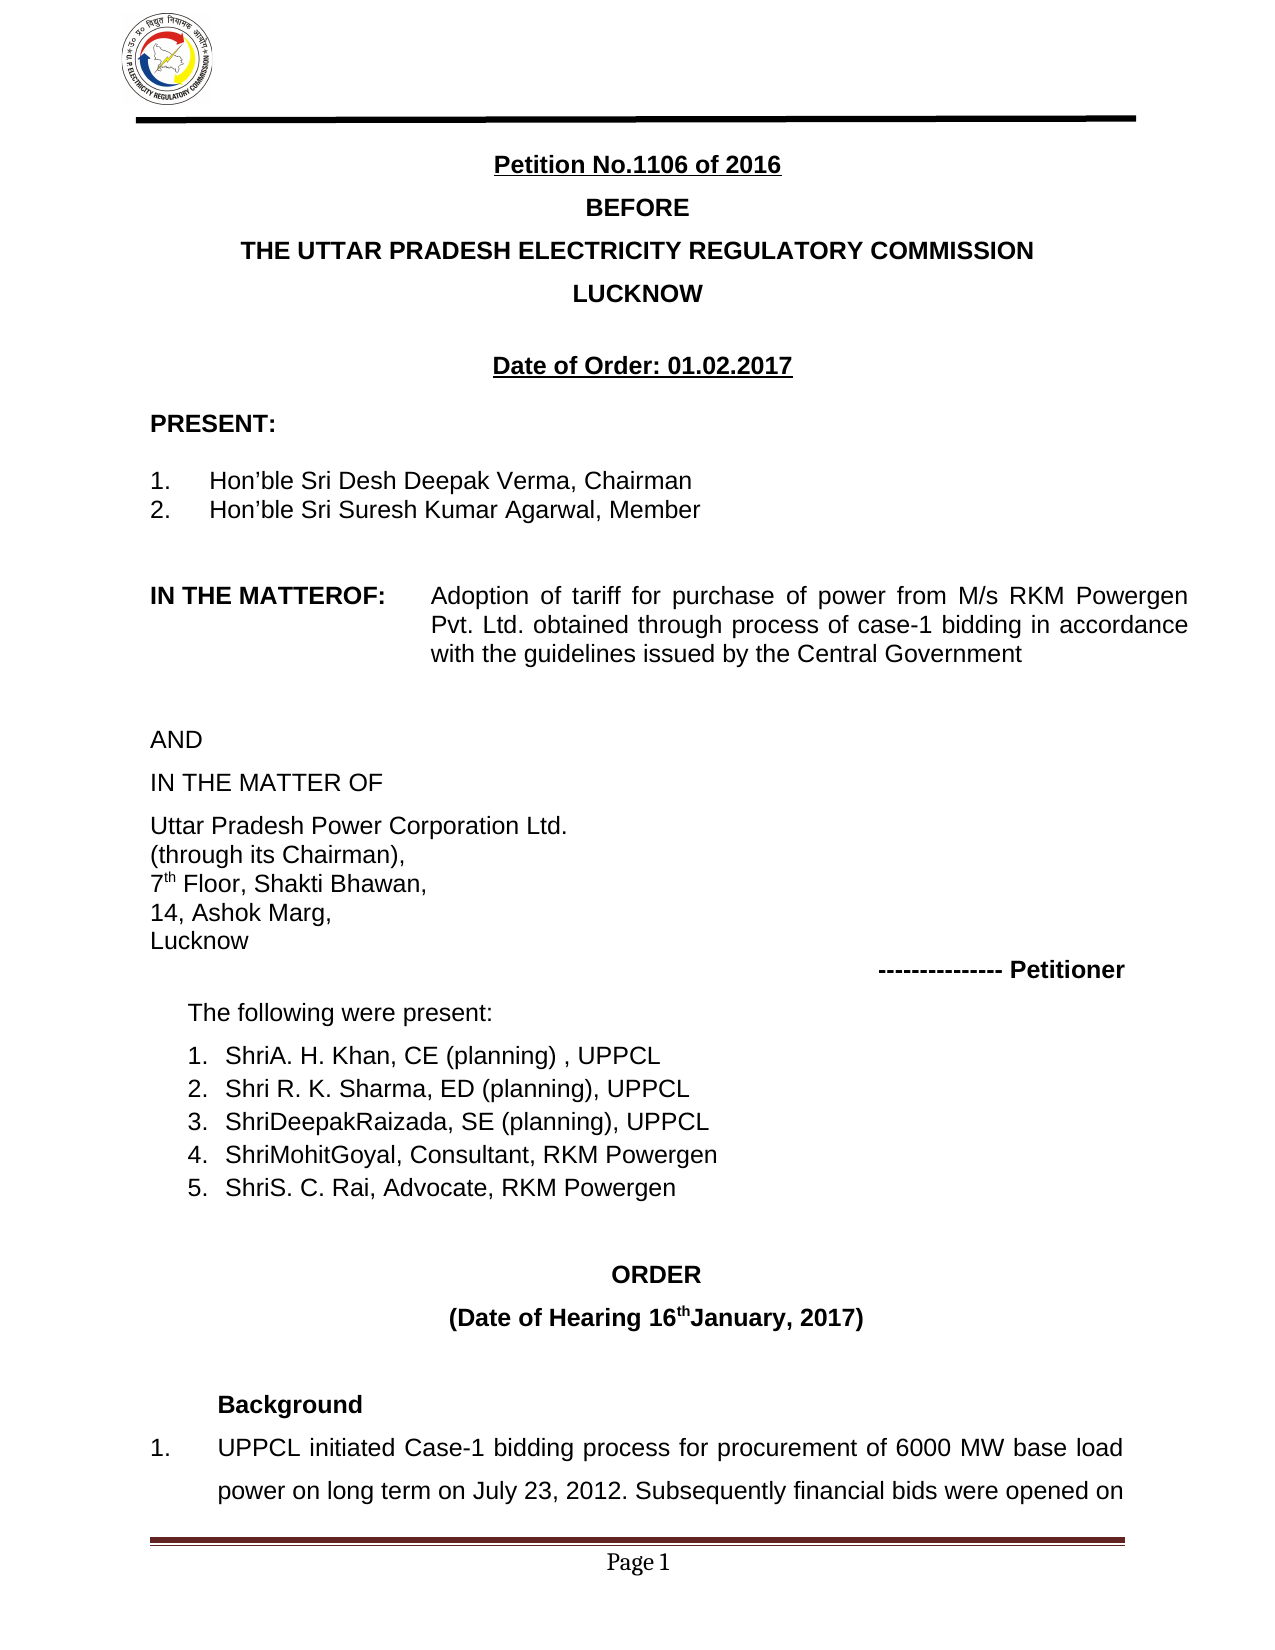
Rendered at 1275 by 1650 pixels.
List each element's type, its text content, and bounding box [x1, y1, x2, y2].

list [150, 1433, 1125, 1504]
list Background [217, 1389, 1125, 1418]
text PRESENT: [150, 409, 1135, 437]
text The following were present: [187, 998, 1125, 1027]
text Uttar Pradesh Power Corporation Ltd. [150, 811, 1162, 840]
title Petition No.1106 of 2016 [150, 150, 1125, 179]
text AND [150, 725, 1125, 754]
list ShriS. C. Rai, Advocate, RKM Powergen [187, 1173, 1125, 1202]
title BEFORE [150, 193, 1125, 222]
list Shri R. K. Sharma, ED (planning), UPPCL [187, 1074, 1125, 1103]
text Date of Order: 01.02.2017 [150, 351, 1135, 380]
text 7th Floor, Shakti Bhawan, [150, 869, 1162, 897]
list Hon’ble Sri Desh Deepak Verma, Chairman [150, 466, 1135, 495]
text 14, Ashok Marg, [150, 897, 1162, 926]
text --------------- Petitioner [187, 955, 1125, 984]
list ShriA. H. Khan, CE (planning) , UPPCL [187, 1041, 1125, 1070]
text (Date of Hearing 16thJanuary, 2017) [187, 1303, 1125, 1332]
picture [121, 13, 213, 105]
list ShriMohitGoyal, Consultant, RKM Powergen [187, 1140, 1125, 1169]
text IN THE MATTEROF: Adoption of tariff for purchase of power from M/s RKM Powergen Pvt. Ltd. obtained through process of case-1 bidding in accordance with the guidelines issued by the Central Government [150, 581, 1189, 667]
title LUCKNOW [150, 279, 1125, 308]
text (through its Chairman), [150, 840, 1162, 869]
text IN THE MATTER OF [150, 768, 1125, 797]
title THE UTTAR PRADESH ELECTRICITY REGULATORY COMMISSION [150, 236, 1125, 265]
text ORDER [187, 1260, 1125, 1289]
list Hon’ble Sri Suresh Kumar Agarwal, Member [150, 495, 1135, 524]
list ShriDeepakRaizada, SE (planning), UPPCL [187, 1107, 1125, 1136]
text Lucknow [150, 926, 1162, 955]
